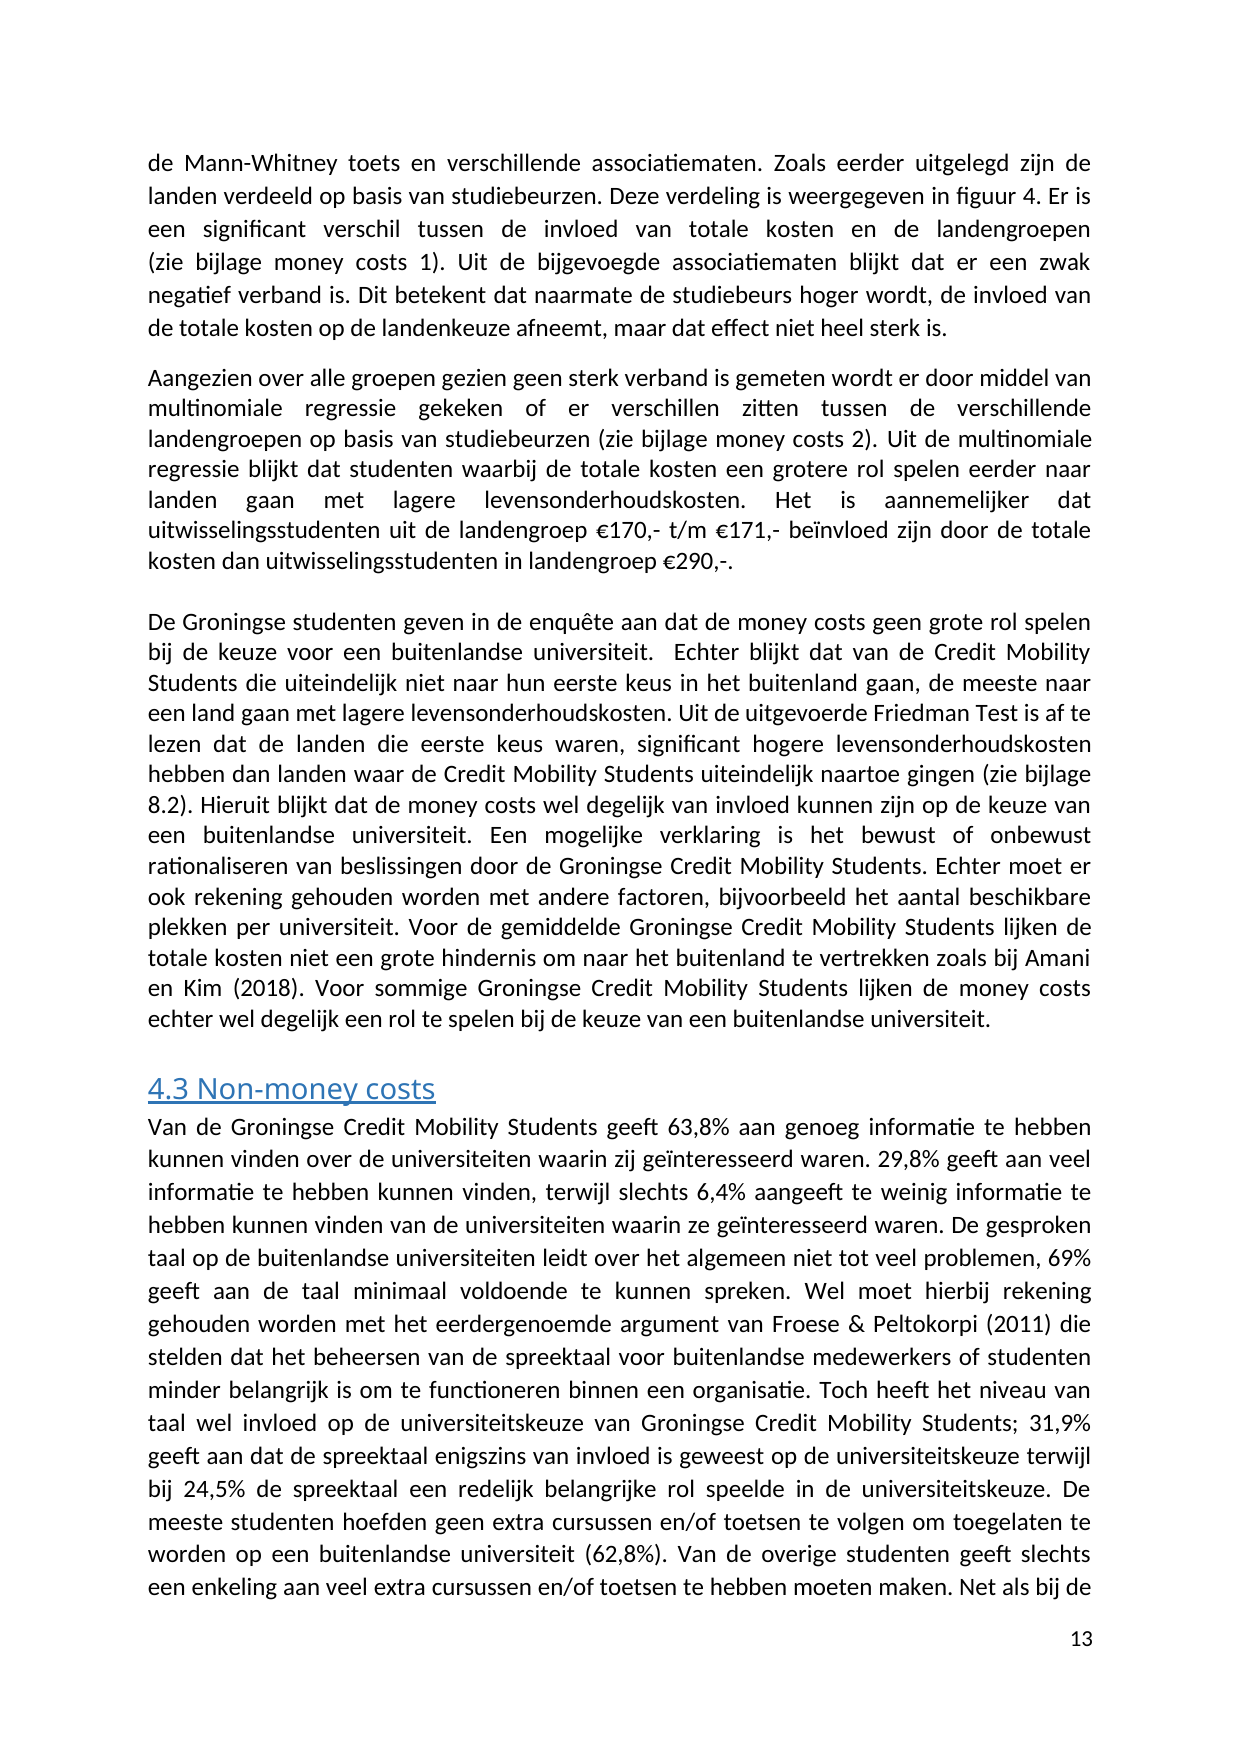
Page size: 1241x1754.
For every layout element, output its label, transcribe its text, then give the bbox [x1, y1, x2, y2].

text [148, 1111, 1093, 1602]
text Aangezien over alle groepen gezien geen sterk verband is gemeten wordt er door middel van multinomiale regressie gekeken of er verschillen zitten tussen de verschillende landengroepen op basis van studiebeurzen (zie bijlage money costs 2). Uit de multinomiale regressie blijkt dat studenten waarbij de totale kosten een grotere rol spelen eerder naar landen gaan met lagere levensonderhoudskosten. Het is aannemelijker dat uitwisselingsstudenten uit de landengroep €170,- t/m €171,- beïnvloed zijn door de totale kosten dan uitwisselingsstudenten in landengroep €290,-. [148, 362, 1093, 575]
text De Groningse studenten geven in de enquête aan dat de money costs geen grote rol spelen bij de keuze voor een buitenlandse universiteit. Echter blijkt dat van de Credit Mobility Students die uiteindelijk niet naar hun eerste keus in het buitenland gaan, de meeste naar een land gaan met lagere levensonderhoudskosten. Uit de uitgevoerde Friedman Test is af te lezen dat de landen die eerste keus waren, significant hogere levensonderhoudskosten hebben dan landen waar de Credit Mobility Students uiteindelijk naartoe gingen (zie bijlage 8.2). Hieruit blijkt dat de money costs wel degelijk van invloed kunnen zijn op de keuze van een buitenlandse universiteit. Een mogelijke verklaring is het bewust of onbewust rationaliseren van beslissingen door de Groningse Credit Mobility Students. Echter moet er ook rekening gehouden worden met andere factoren, bijvoorbeeld het aantal beschikbare plekken per universiteit. Voor de gemiddelde Groningse Credit Mobility Students lijken de totale kosten niet een grote hindernis om naar het buitenland te vertrekken zoals bij Amani en Kim (2018). Voor sommige Groningse Credit Mobility Students lijken de money costs echter wel degelijk een rol te spelen bij de keuze van een buitenlandse universiteit. [148, 606, 1093, 1033]
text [148, 148, 1093, 343]
subtitle 4.3 Non-money costs [148, 1068, 1093, 1108]
